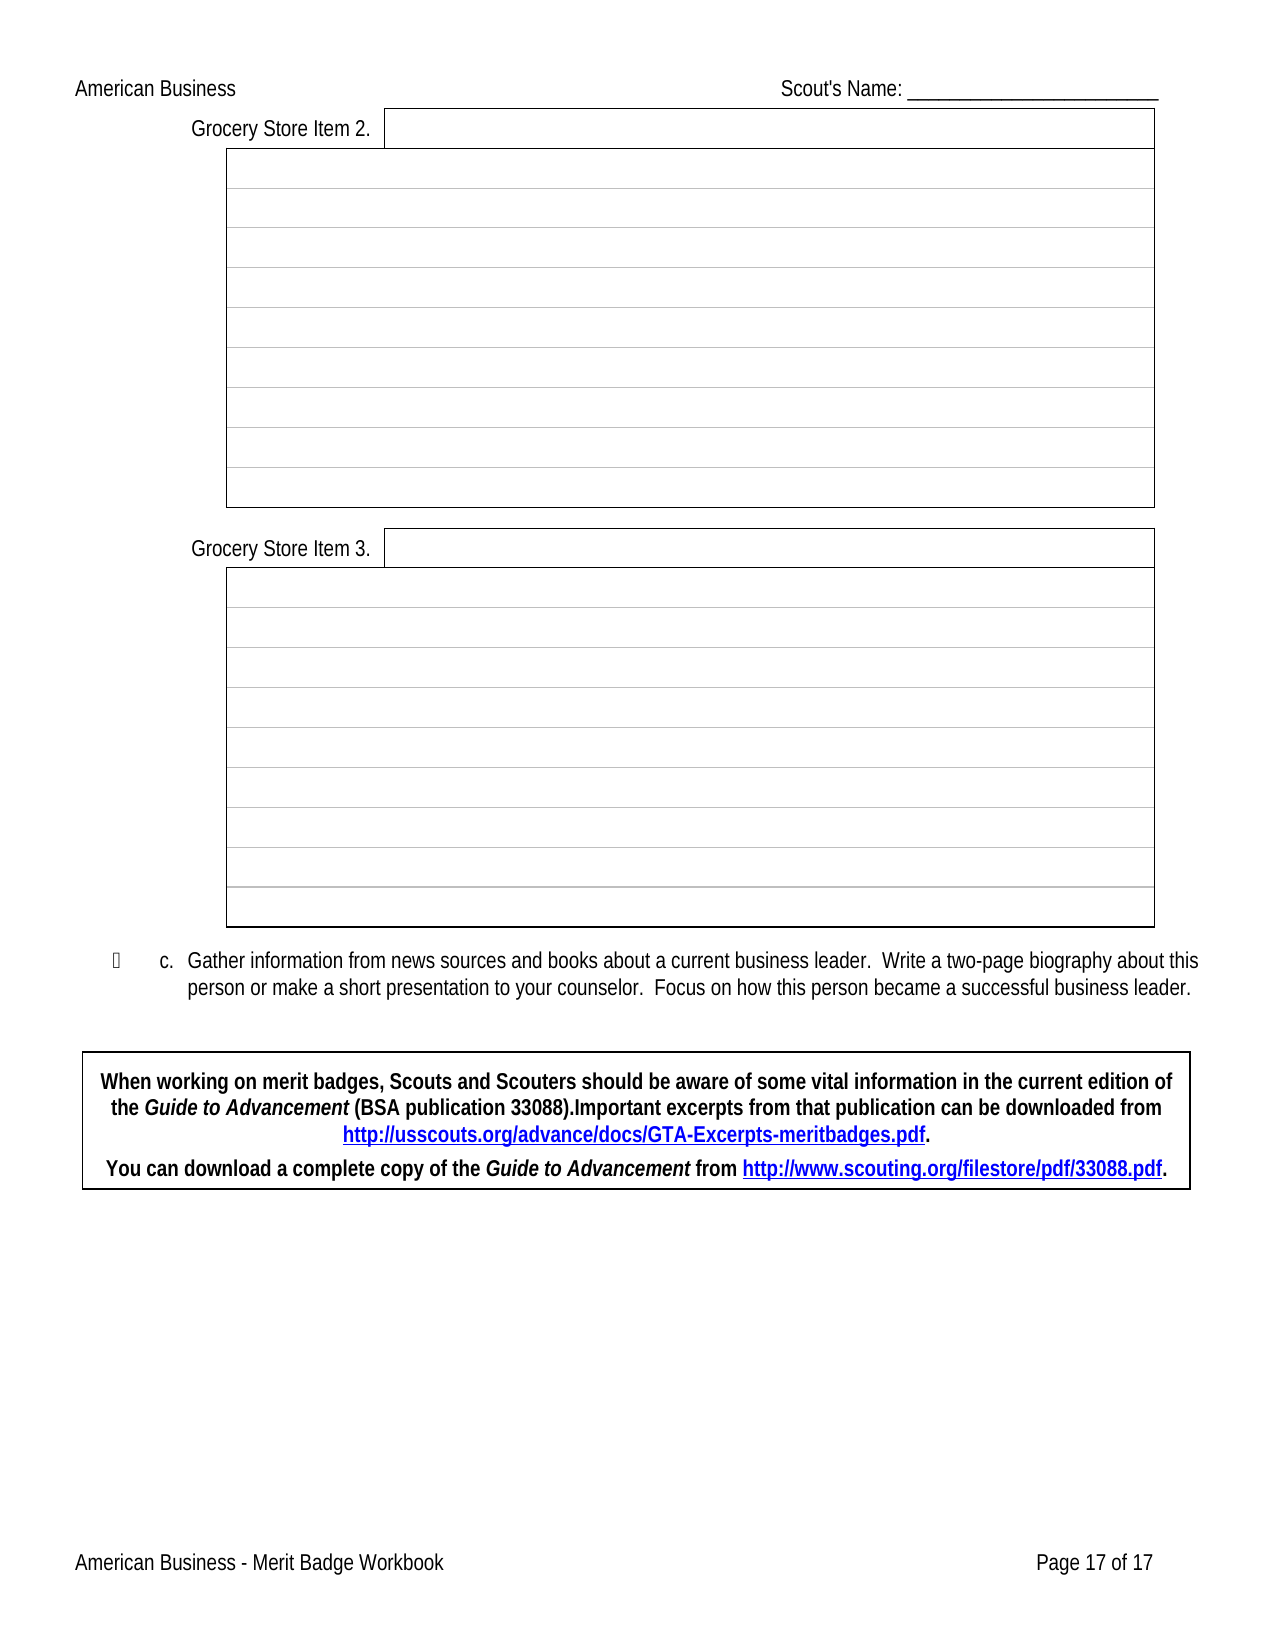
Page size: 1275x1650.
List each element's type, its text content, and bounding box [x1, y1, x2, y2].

table_header [385, 529, 1154, 567]
table_cell [227, 189, 1154, 227]
table_cell [227, 728, 1154, 767]
table_cell [227, 308, 1154, 347]
table_cell [227, 428, 1154, 467]
table_cell [227, 688, 1154, 727]
table_cell [227, 808, 1154, 847]
table_cell [227, 848, 1154, 886]
table_cell [227, 348, 1154, 387]
table_cell [227, 768, 1154, 807]
text c. Gather information from news sources and books about a current business leader. Write a two-page biography about this person or make a short presentation to your counselor. Focus on how this person became a successful business leader. [112, 947, 1200, 1000]
table_header Grocery Store Item 3. [180, 528, 384, 567]
table_cell [227, 149, 1154, 187]
table_cell [227, 468, 1154, 507]
table_cell [227, 608, 1154, 647]
table_cell [227, 268, 1154, 307]
table_cell [227, 388, 1154, 427]
table_cell [227, 888, 1154, 926]
table_cell [227, 228, 1154, 267]
table_cell [227, 568, 1154, 607]
table_header Grocery Store Item 2. [180, 108, 384, 147]
table_header [385, 109, 1154, 147]
table_cell [227, 648, 1154, 687]
